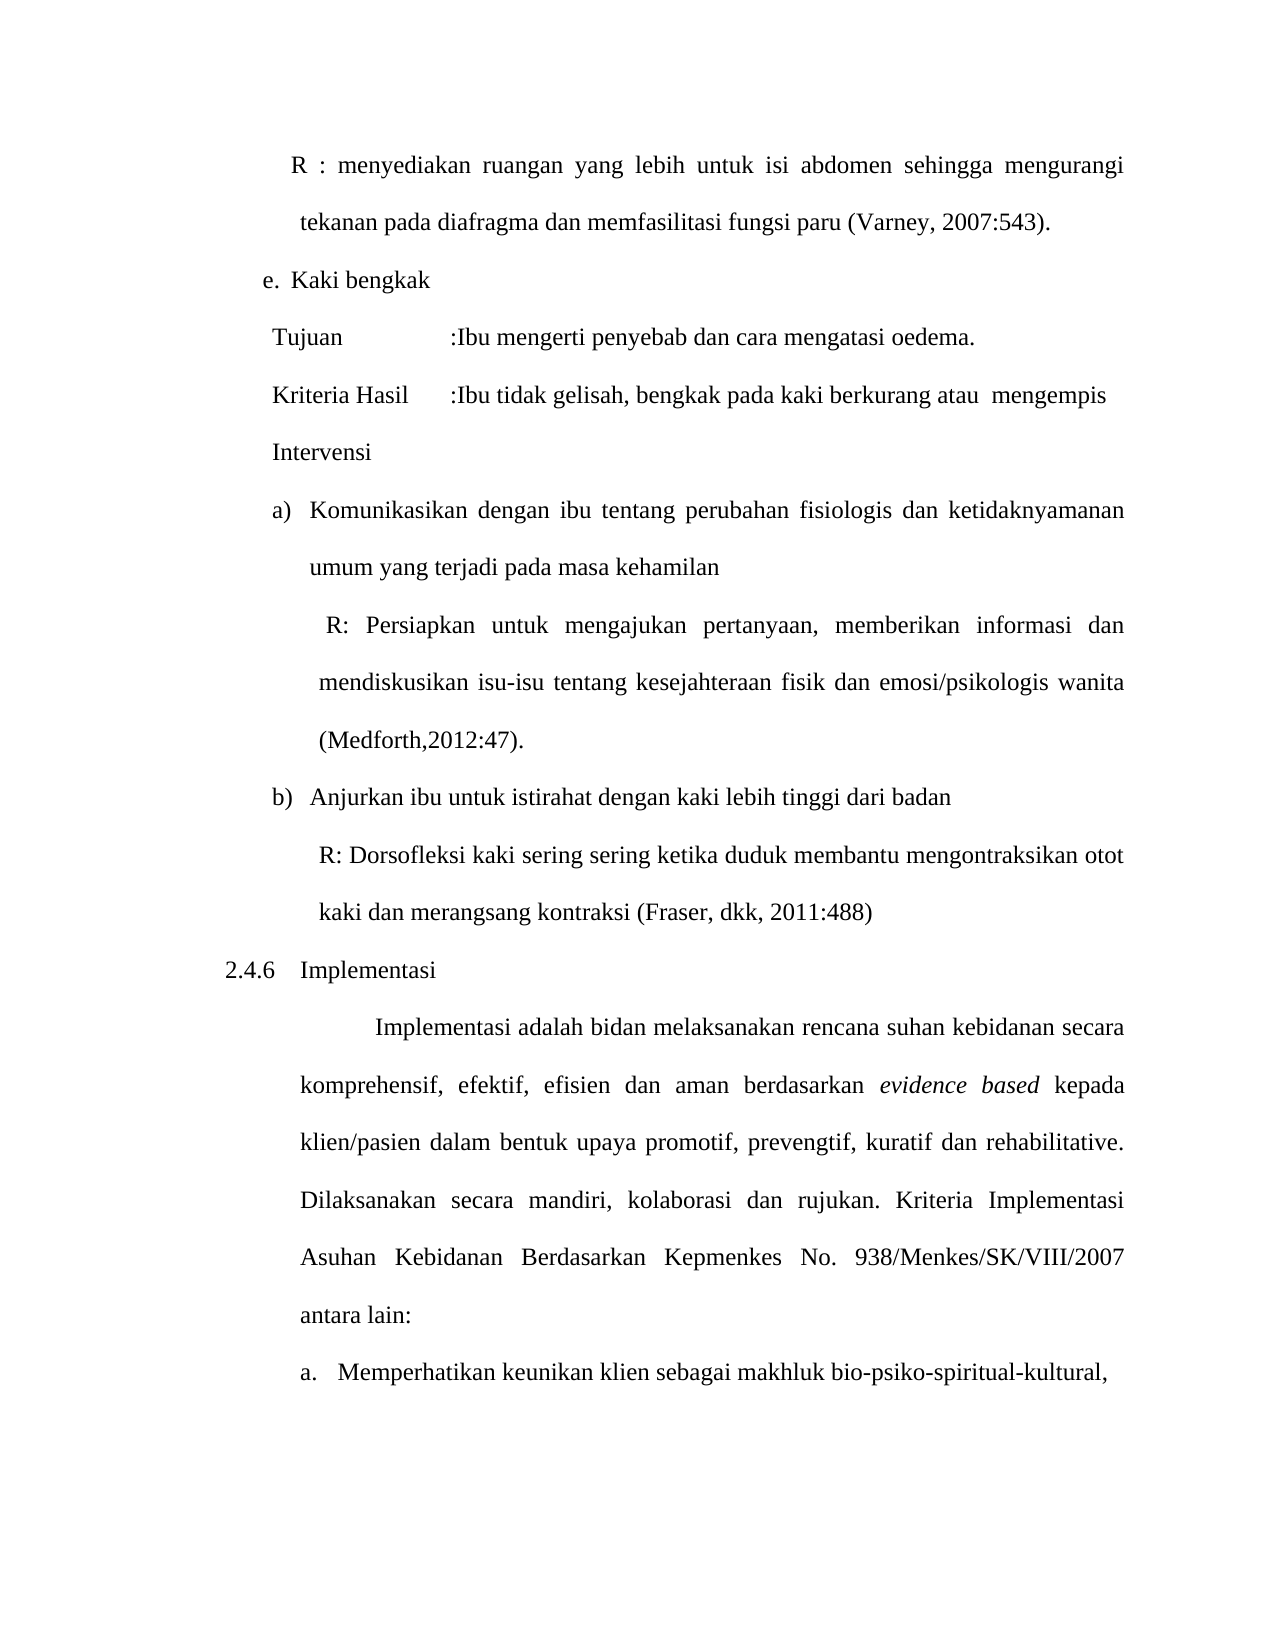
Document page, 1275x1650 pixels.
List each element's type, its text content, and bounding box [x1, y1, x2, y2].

list Intervensi [272, 437, 1125, 466]
list Memperhatikan keunikan klien sebagai makhluk bio-psiko-spiritual-kultural, [300, 1357, 1125, 1386]
text Implementasi adalah bidan melaksanakan rencana suhan kebidanan secara komprehensif, efektif, efisien dan aman berdasarkan evidence based kepada klien/pasien dalam bentuk upaya promotif, prevengtif, kuratif dan rehabilitative. Dilaksanakan secara mandiri, kolaborasi dan rujukan. Kriteria Implementasi Asuhan Kebidanan Berdasarkan Kepmenkes No. 938/Menkes/SK/VIII/2007 antara lain: [300, 1012, 1125, 1329]
list Kriteria Hasil :Ibu tidak gelisah, bengkak pada kaki berkurang atau mengempis [272, 380, 1125, 409]
list Tujuan :Ibu mengerti penyebab dan cara mengatasi oedema. [272, 322, 1125, 351]
list Komunikasikan dengan ibu tentang perubahan fisiologis dan ketidaknyamanan umum yang terjadi pada masa kehamilan [272, 495, 1125, 581]
list R: Persiapkan untuk mengajukan pertanyaan, memberikan informasi dan mendiskusikan isu-isu tentang kesejahteraan fisik dan emosi/psikologis wanita (Medforth,2012:47). [309, 610, 1125, 754]
list R : menyediakan ruangan yang lebih untuk isi abdomen sehingga mengurangi tekanan pada diafragma dan memfasilitasi fungsi paru (Varney, 2007:543). [262, 150, 1125, 236]
list Kaki bengkak [262, 265, 1125, 294]
list Anjurkan ibu untuk istirahat dengan kaki lebih tinggi dari badan [225, 782, 1125, 811]
list R: Dorsofleksi kaki sering sering ketika duduk membantu mengontraksikan otot kaki dan merangsang kontraksi (Fraser, dkk, 2011:488) [319, 840, 1125, 926]
list Implementasi [225, 955, 1125, 984]
